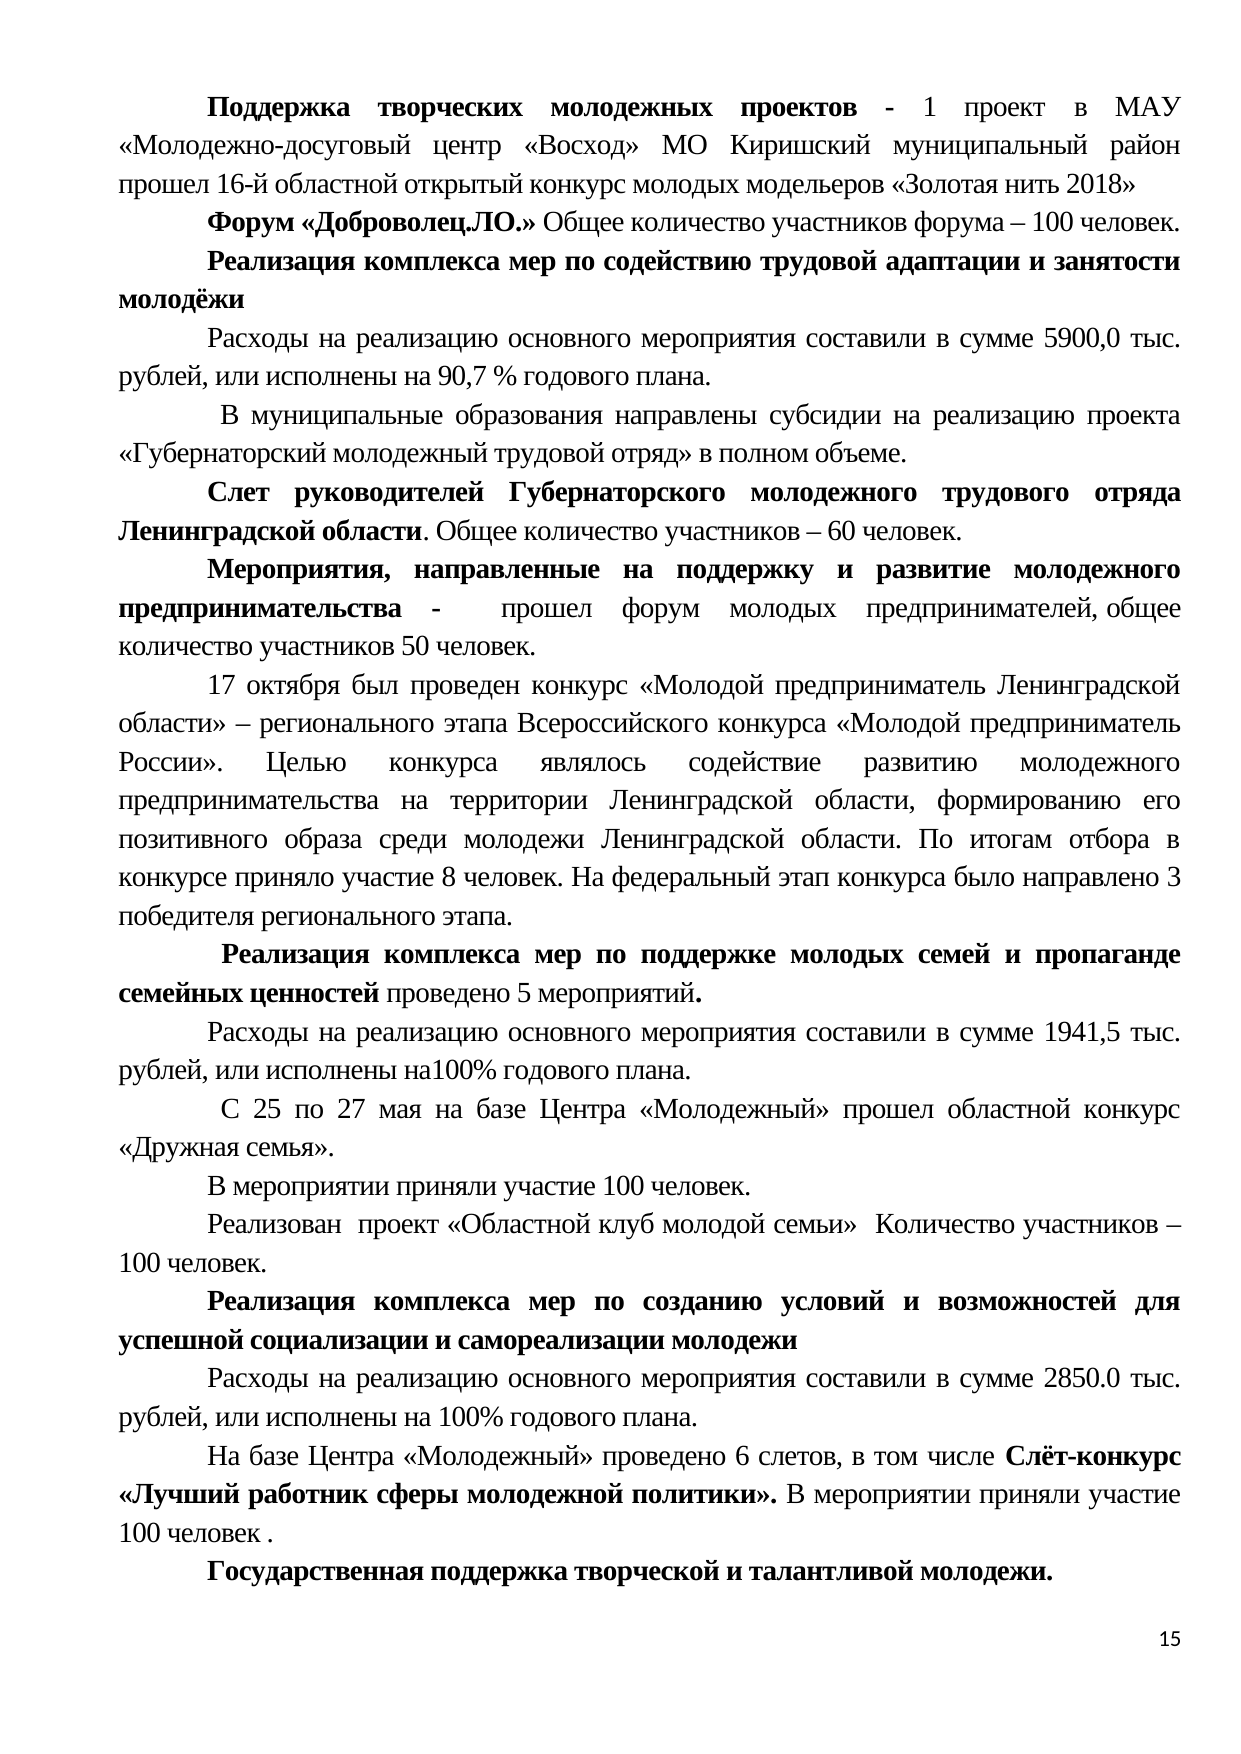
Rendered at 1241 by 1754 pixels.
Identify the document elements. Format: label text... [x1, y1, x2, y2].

text В муниципальные образования направлены субсидии на реализацию проекта «Губернаторский молодежный трудовой отряд» в полном объеме. [118, 397, 1181, 469]
text Расходы на реализацию основного мероприятия составили в сумме 5900,0 тыс. рублей, или исполнены на 90,7 % годового плана. [118, 320, 1181, 392]
text Реализация комплекса мер по созданию условий и возможностей для успешной социализации и самореализации молодежи [118, 1283, 1181, 1356]
text Реализован проект «Областной клуб молодой семьи» Количество участников – 100 человек. [118, 1206, 1181, 1278]
text 17 октября был проведен конкурс «Молодой предприниматель Ленинградской области» – регионального этапа Всероссийского конкурса «Молодой предприниматель России». Целью конкурса являлось содействие развитию молодежного предпринимательства на территории Ленинградской области, формированию его позитивного образа среди молодежи Ленинградской области. По итогам отбора в конкурсе приняло участие 8 человек. На федеральный этап конкурса было направлено 3 победителя регионального этапа. [118, 667, 1181, 932]
text Форум «Доброволец.ЛО.» Общее количество участников форума – 100 человек. [118, 204, 1181, 238]
text Государственная поддержка творческой и талантливой молодежи. [118, 1553, 1181, 1587]
text В мероприятии приняли участие 100 человек. [118, 1168, 1181, 1201]
text Расходы на реализацию основного мероприятия составили в сумме 2850.0 тыс. рублей, или исполнены на 100% годового плана. [118, 1361, 1181, 1433]
text На базе Центра «Молодежный» проведено 6 слетов, в том числе Слёт-конкурс «Лучший работник сферы молодежной политики». В мероприятии приняли участие 100 человек . [118, 1438, 1181, 1548]
text Мероприятия, направленные на поддержку и развитие молодежного предпринимательства - прошел форум молодых предпринимателей, общее количество участников 50 человек. [118, 551, 1181, 662]
text Реализация комплекса мер по поддержке молодых семей и пропаганде семейных ценностей проведено 5 мероприятий. [118, 937, 1181, 1009]
text Расходы на реализацию основного мероприятия составили в сумме 1941,5 тыс. рублей, или исполнены на100% годового плана. [118, 1014, 1181, 1086]
text Слет руководителей Губернаторского молодежного трудового отряда Ленинградской области. Общее количество участников – 60 человек. [118, 474, 1181, 546]
text С 25 по 27 мая на базе Центра «Молодежный» прошел областной конкурс «Дружная семья». [118, 1091, 1181, 1163]
text Поддержка творческих молодежных проектов - 1 проект в МАУ «Молодежно-досуговый центр «Восход» МО Киришский муниципальный район прошел 16-й областной открытый конкурс молодых модельеров «Золотая нить 2018» [118, 89, 1181, 199]
text Реализация комплекса мер по содействию трудовой адаптации и занятости молодёжи [118, 243, 1181, 315]
